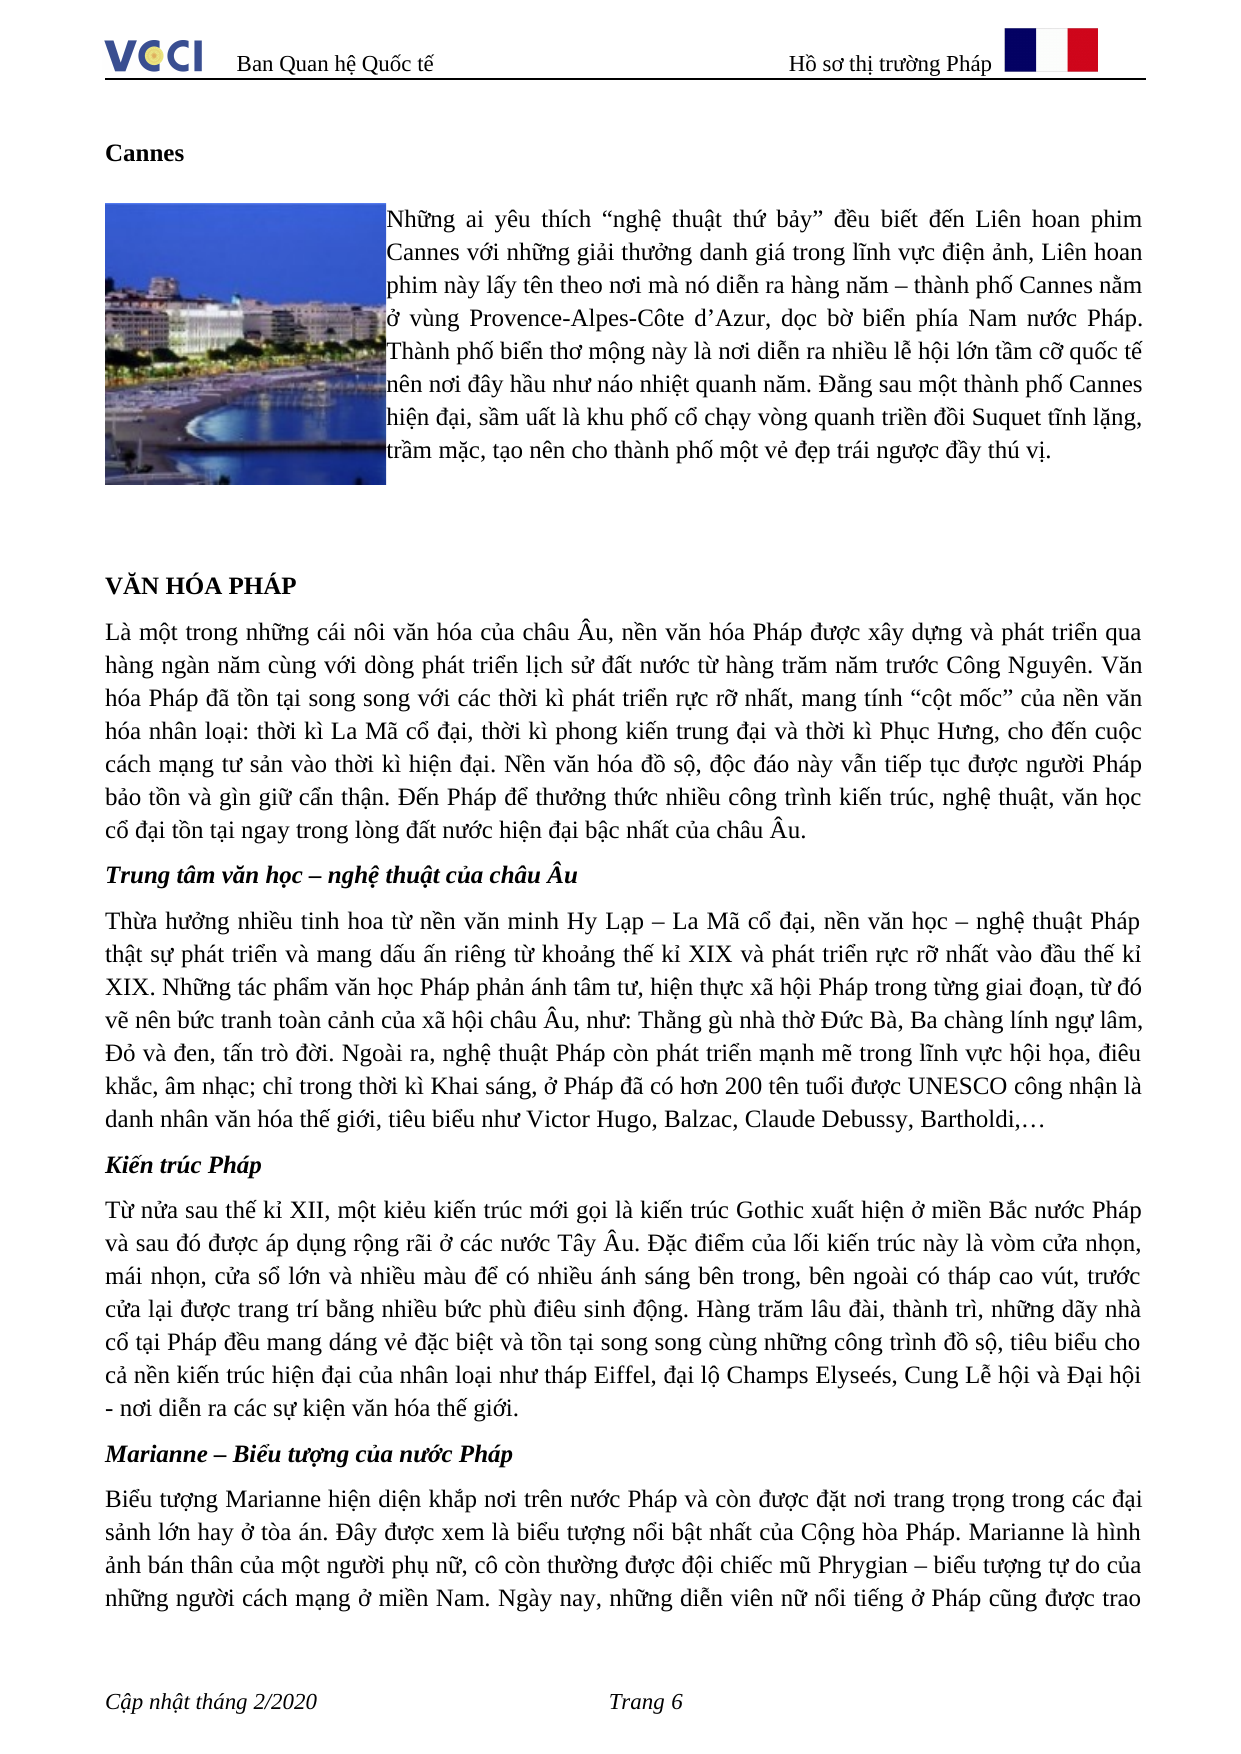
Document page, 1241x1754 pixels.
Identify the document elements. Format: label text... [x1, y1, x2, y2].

text Thừa hưởng nhiều tinh hoa từ nền văn minh Hy Lạp – La Mã cổ đại, nền văn học – nghệ thuật Pháp thật sự phát triển và mang dấu ấn riêng từ khoảng thế kỉ XIX và phát triển rực rỡ nhất vào đầu thế kỉ XIX. Những tác phẩm văn học Pháp phản ánh tâm tư, hiện thực xã hội Pháp trong từng giai đoạn, từ đó vẽ nên bức tranh toàn cảnh của xã hội châu Âu, như: Thằng gù nhà thờ Đức Bà, Ba chàng lính ngự lâm, Đỏ và đen, tấn trò đời. Ngoài ra, nghệ thuật Pháp còn phát triển mạnh mẽ trong lĩnh vực hội họa, điêu khắc, âm nhạc; chỉ trong thời kì Khai sáng, ở Pháp đã có hơn 200 tên tuổi được UNESCO công nhận là danh nhân văn hóa thế giới, tiêu biểu như Victor Hugo, Balzac, Claude Debussy, Bartholdi,… [105, 906, 1144, 1133]
picture [1004, 28, 1098, 72]
text Kiến trúc Pháp [105, 1150, 1144, 1178]
text Là một trong những cái nôi văn hóa của châu Âu, nền văn hóa Pháp được xây dựng và phát triển qua hàng ngàn năm cùng với dòng phát triển lịch sử đất nước từ hàng trăm năm trước Công Nguyên. Văn hóa Pháp đã tồn tại song song với các thời kì phát triển rực rỡ nhất, mang tính “cột mốc” của nền văn hóa nhân loại: thời kì La Mã cổ đại, thời kì phong kiến trung đại và thời kì Phục Hưng, cho đến cuộc cách mạng tư sản vào thời kì hiện đại. Nền văn hóa đồ sộ, độc đáo này vẫn tiếp tục được người Pháp bảo tồn và gìn giữ cẩn thận. Đến Pháp để thưởng thức nhiều công trình kiến trúc, nghệ thuật, văn học cổ đại tồn tại ngay trong lòng đất nước hiện đại bậc nhất của châu Âu. [105, 617, 1144, 844]
text Trung tâm văn học – nghệ thuật của châu Âu [105, 861, 1144, 889]
picture [102, 40, 204, 73]
text Cannes Những ai yêu thích “nghệ thuật thứ bảy” đều biết đến Liên hoan phim Cannes với những giải thưởng danh giá trong lĩnh vực điện ảnh, Liên hoan phim này lấy tên theo nơi mà nó diễn ra hàng năm – thành phố Cannes nằm ở vùng Provence-Alpes-Côte d’Azur, dọc bờ biển phía Nam nước Pháp. Thành phố biển thơ mộng này là nơi diễn ra nhiều lễ hội lớn tầm cỡ quốc tế nên nơi đây hầu như náo nhiệt quanh năm. Đằng sau một thành phố Cannes hiện đại, sầm uất là khu phố cổ chạy vòng quanh triền đồi Suquet tĩnh lặng, trầm mặc, tạo nên cho thành phố một vẻ đẹp trái ngược đầy thú vị. [105, 104, 1144, 463]
text Từ nửa sau thế kỉ XII, một kiẻu kiến trúc mới gọi là kiến trúc Gothic xuất hiện ở miền Bắc nước Pháp và sau đó được áp dụng rộng rãi ở các nước Tây Âu. Đặc điểm của lối kiến trúc này là vòm cửa nhọn, mái nhọn, cửa sổ lớn và nhiều màu để có nhiều ánh sáng bên trong, bên ngoài có tháp cao vút, trước cửa lại được trang trí bằng nhiều bức phù điêu sinh động. Hàng trăm lâu đài, thành trì, những dãy nhà cổ tại Pháp đều mang dáng vẻ đặc biệt và tồn tại song song cùng những công trình đồ sộ, tiêu biểu cho cả nền kiến trúc hiện đại của nhân loại như tháp Eiffel, đại lộ Champs Elyseés, Cung Lễ hội và Đại hội - nơi diễn ra các sự kiện văn hóa thế giới. [105, 1195, 1144, 1422]
text VĂN HÓA PHÁP [105, 571, 1144, 600]
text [105, 1484, 1144, 1612]
text Marianne – Biểu tượng của nước Pháp [105, 1439, 1144, 1468]
picture [105, 203, 387, 485]
